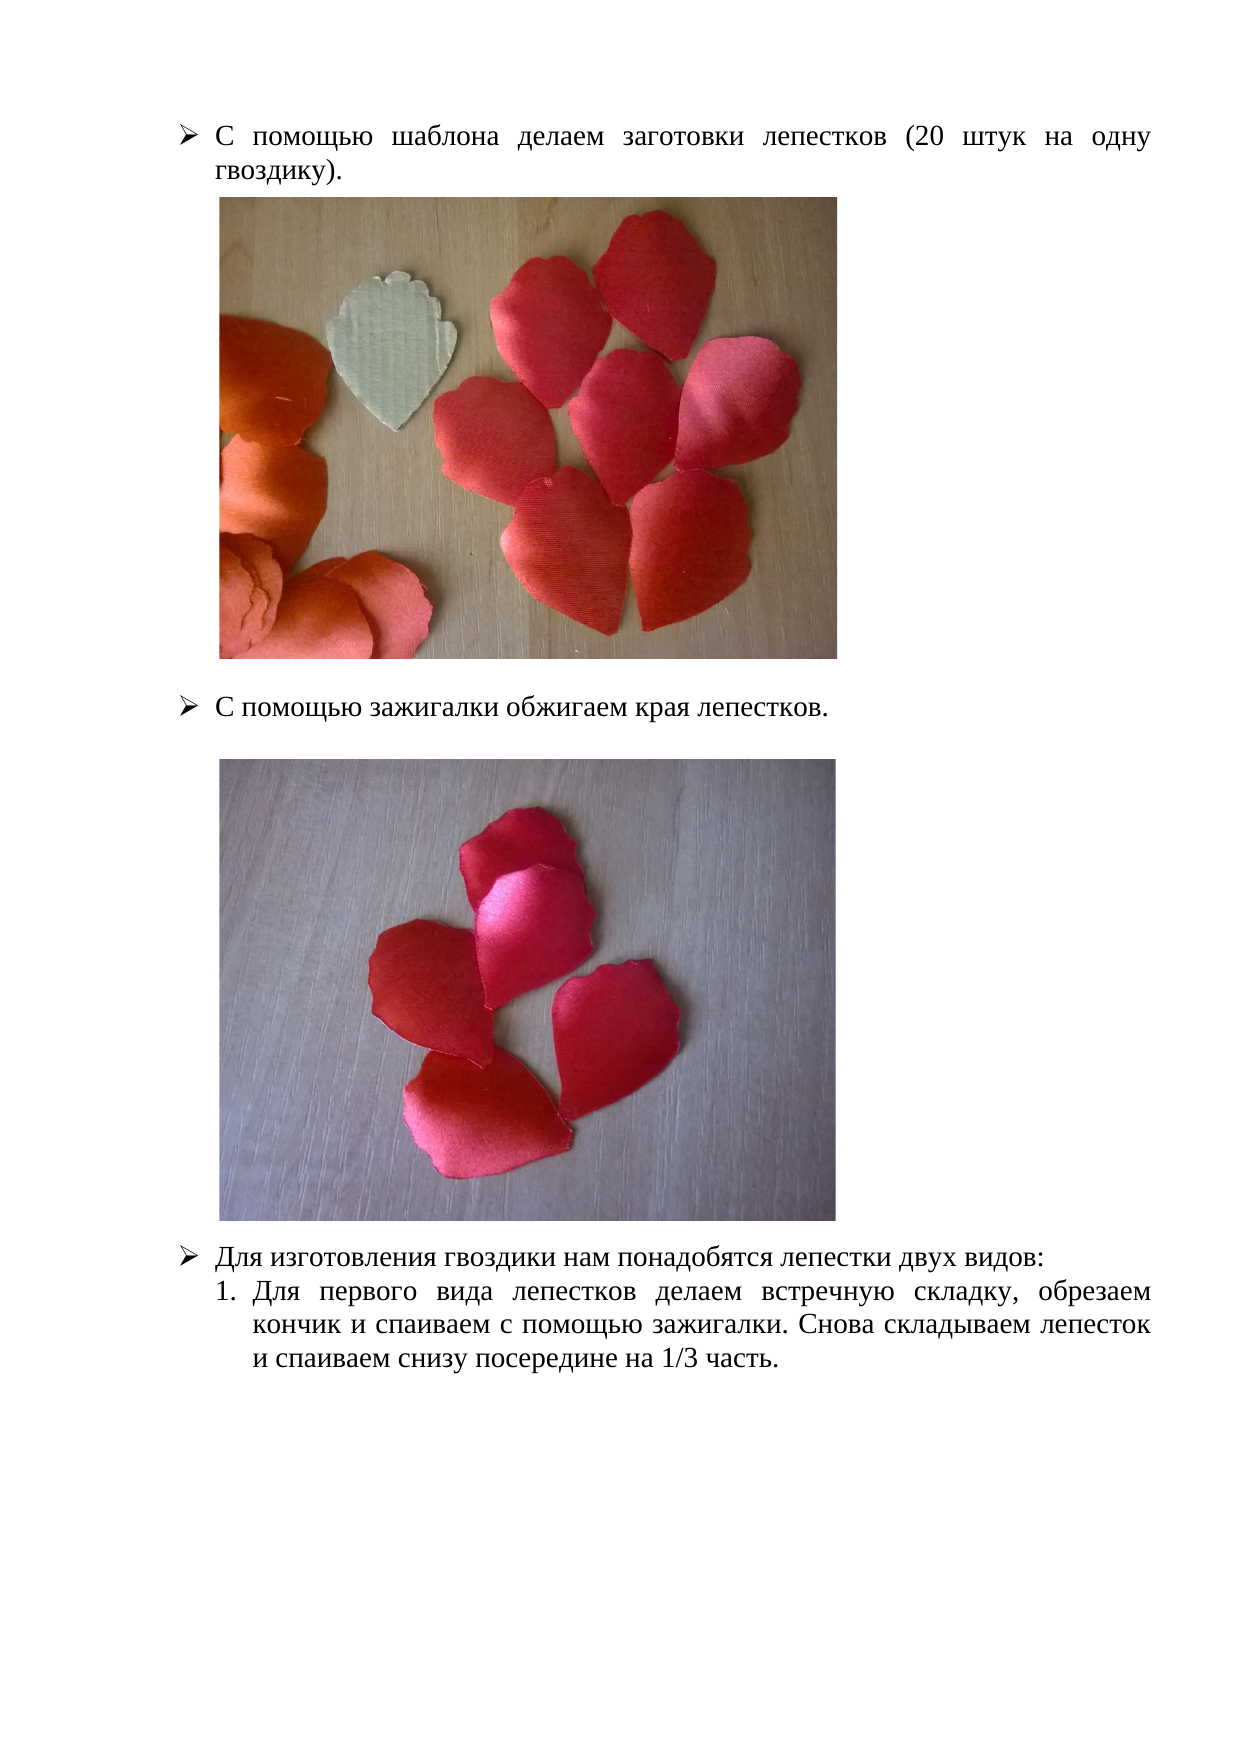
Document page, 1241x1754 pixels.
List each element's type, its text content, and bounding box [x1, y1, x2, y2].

list Для изготовления гвоздики нам понадобятся лепестки двух видов: [177, 1239, 1152, 1273]
picture [219, 197, 838, 659]
list С помощью зажигалки обжигаем края лепестков. [177, 689, 1152, 723]
list С помощью шаблона делаем заготовки лепестков (20 штук на одну гвоздику). [177, 118, 1152, 185]
picture [219, 759, 836, 1221]
list Для первого вида лепестков делаем встречную складку, обрезаем кончик и спаиваем с помощью зажигалки. Снова складываем лепесток и спаиваем снизу посередине на 1/3 часть. [215, 1273, 1152, 1373]
